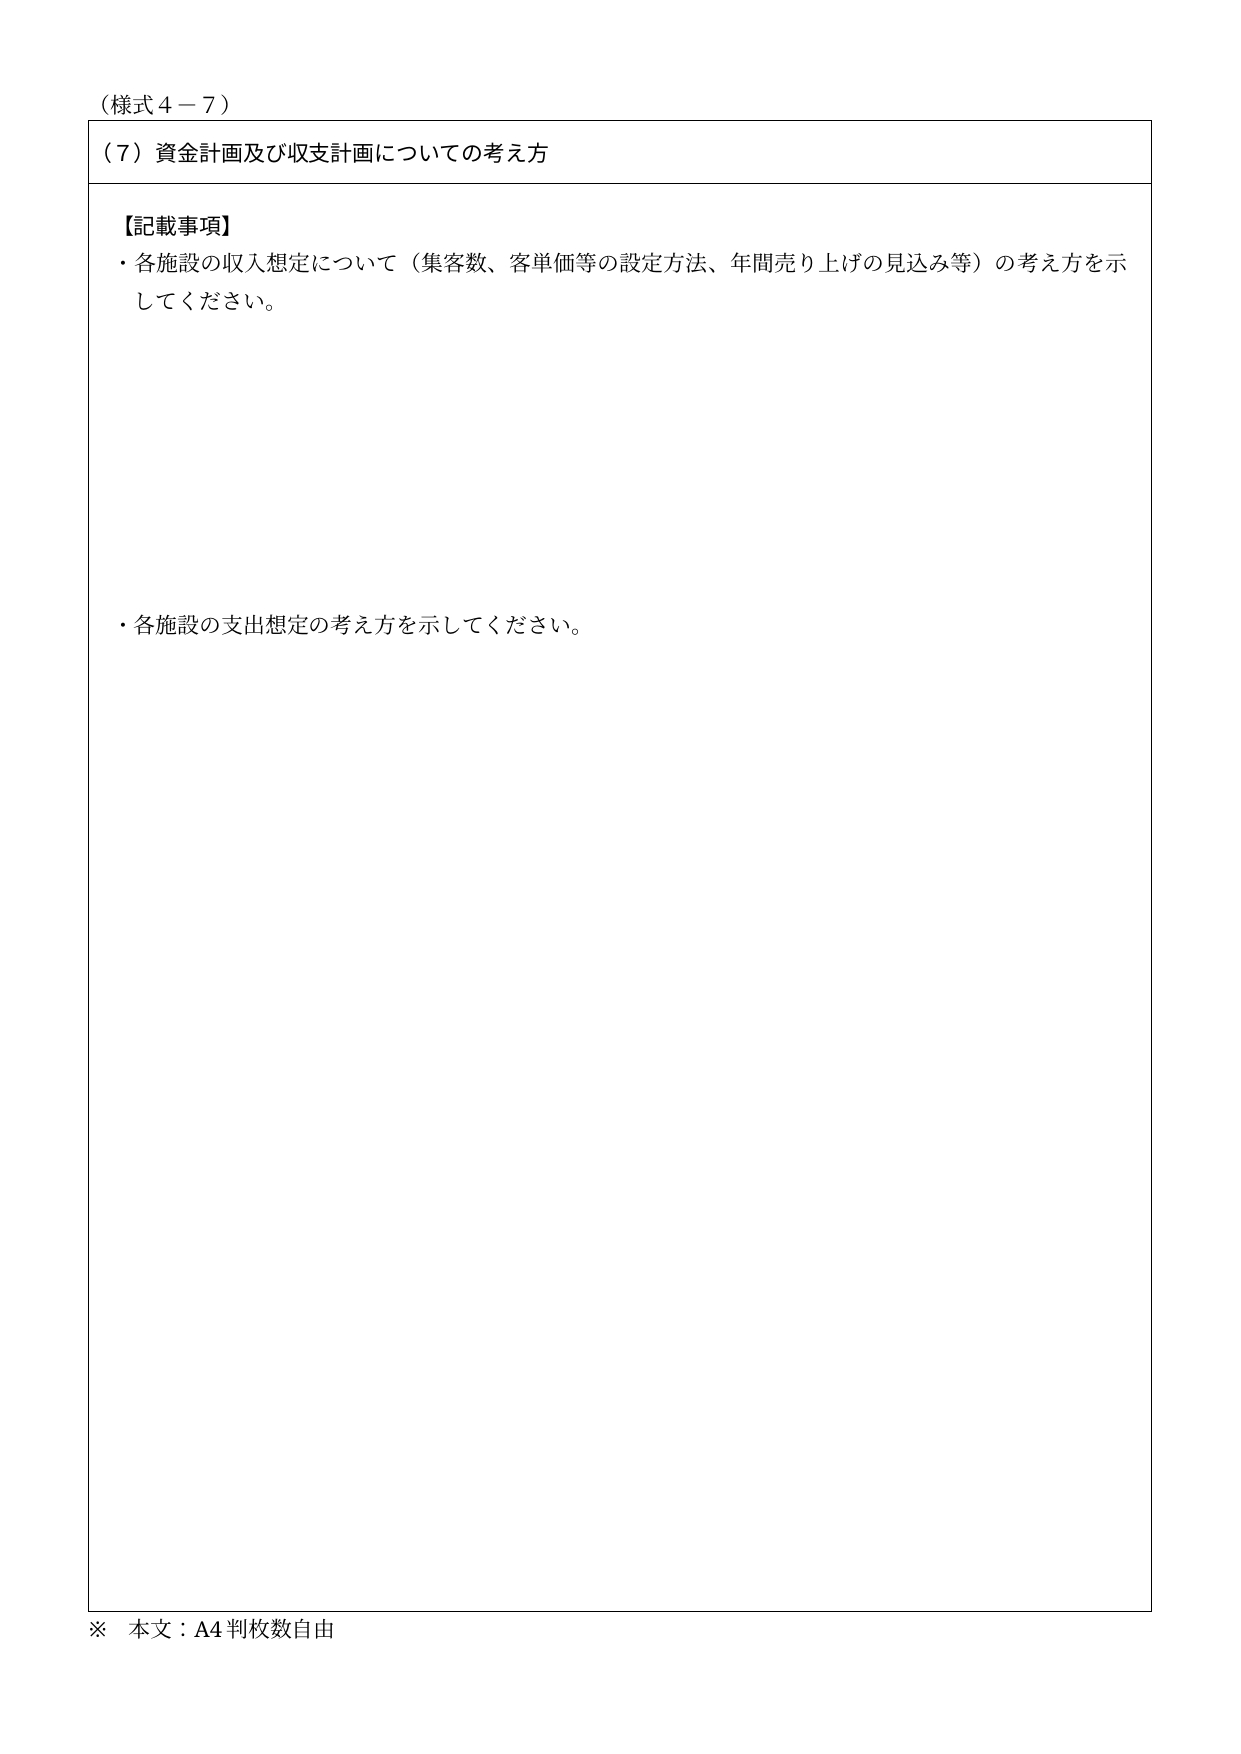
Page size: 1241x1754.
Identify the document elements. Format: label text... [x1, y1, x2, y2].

subtitle （様式４－７） [89, 89, 1152, 120]
text ※ 本文：A4判枚数自由 [89, 1612, 1152, 1643]
table_header 資金計画及び収支計画についての考え方 [89, 121, 1151, 183]
table_cell 【記載事項】 ・各施設の収入想定について（集客数、客単価等の設定方法、年間売り上げの見込み等）の考え方を示してください。 ・各施設の支出想定の考え方を示してください。 [89, 184, 1151, 1611]
